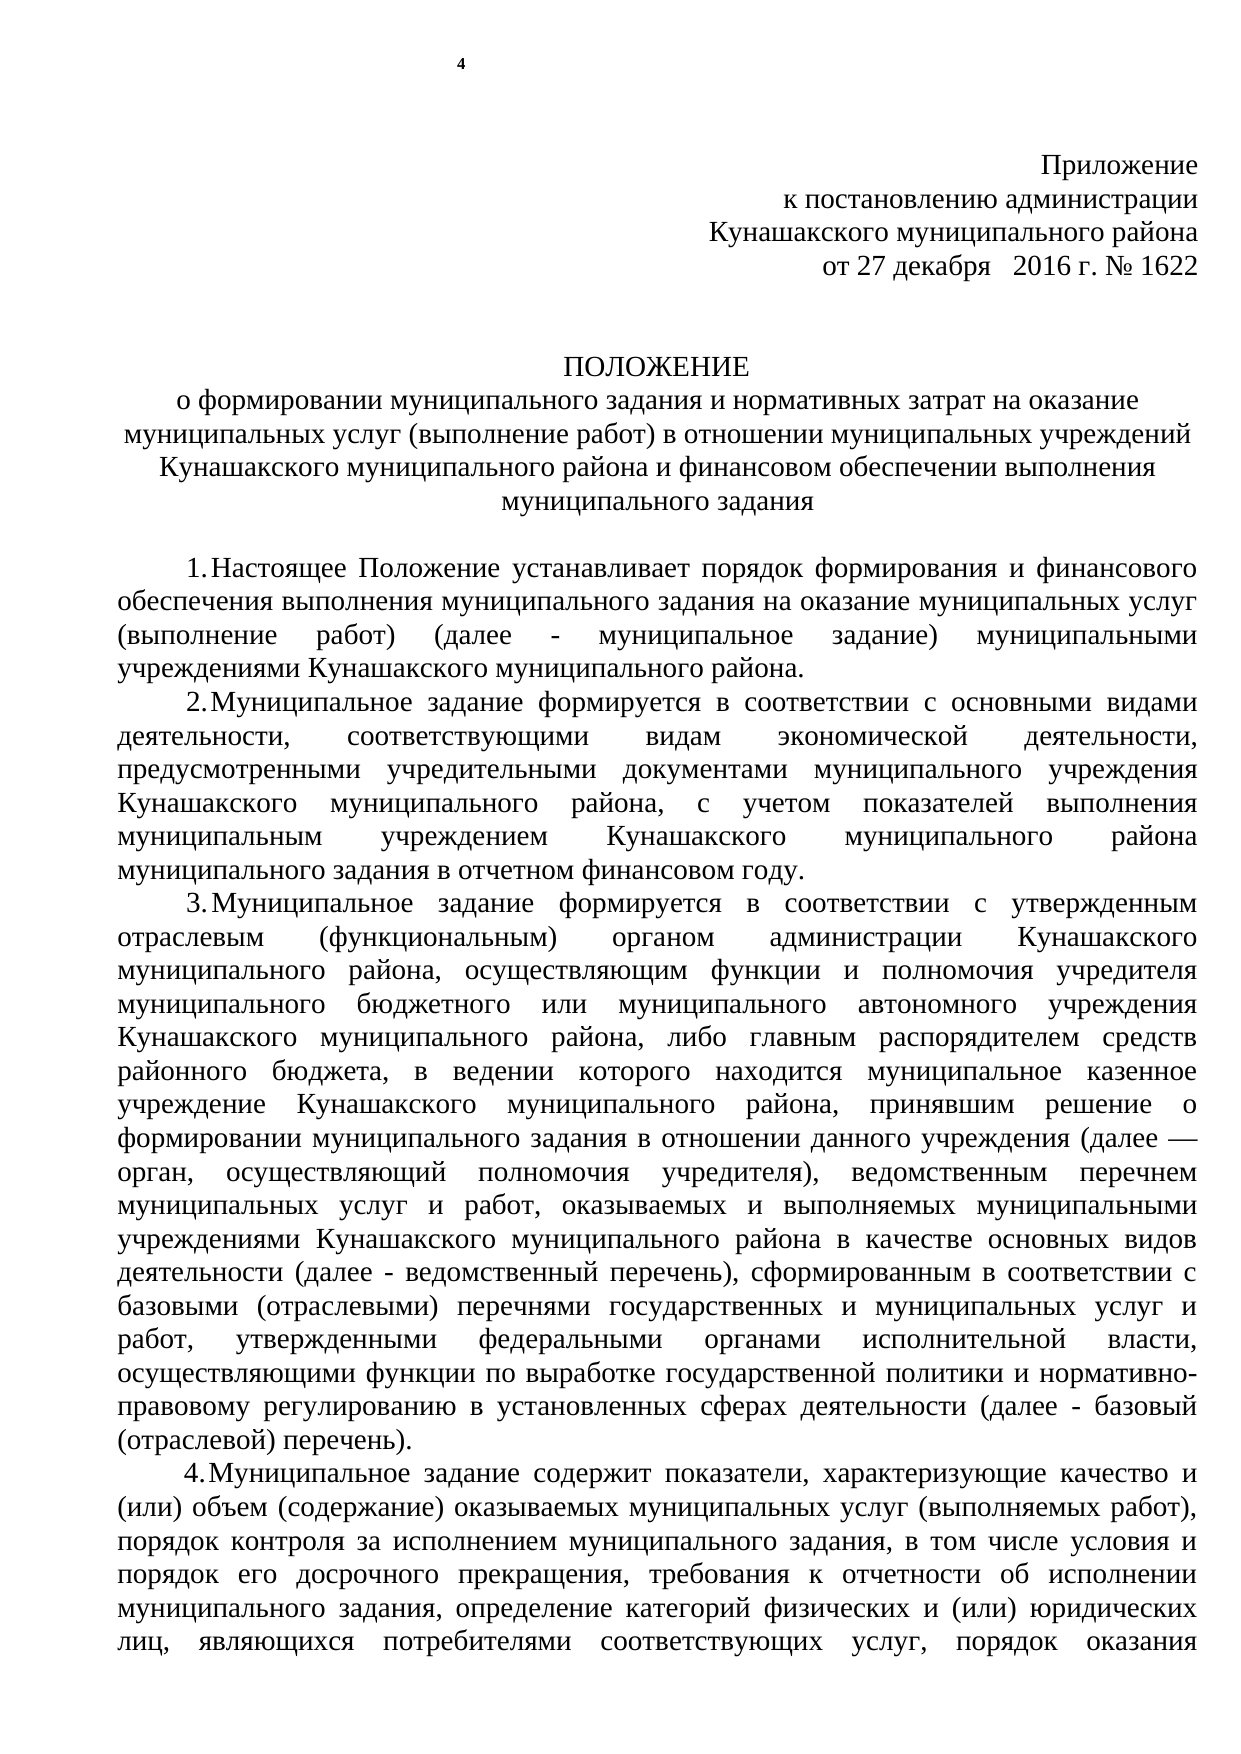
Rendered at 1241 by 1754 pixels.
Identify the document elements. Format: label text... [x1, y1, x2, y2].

list Муниципальное задание формируется в соответствии с основными видами деятельности, соответствующими видам экономической деятельности, предусмотренными учредительными документами муниципального учреждения Кунашакского муниципального района, с учетом показателей выполнения муниципальным учреждением Кунашакского муниципального района муниципального задания в отчетном финансовом году. [117, 684, 1198, 885]
text ПОЛОЖЕНИЕ [117, 349, 1196, 382]
text о формировании муниципального задания и нормативных затрат на оказание муниципальных услуг (выполнение работ) в отношении муниципальных учреждений Кунашакского муниципального района и финансовом обеспечении выполнения [117, 382, 1198, 483]
text к постановлению администрации Кунашакского муниципального района [617, 181, 1198, 248]
list Муниципальное задание формируется в соответствии с утвержденным отраслевым (функциональным) органом администрации Кунашакского муниципального района, осуществляющим функции и полномочия учредителя муниципального бюджетного или муниципального автономного учреждения Кунашакского муниципального района, либо главным распорядителем средств районного бюджета, в ведении которого находится муниципальное казенное учреждение Кунашакского муниципального района, принявшим решение о формировании муниципального задания в отношении данного учреждения (далее — орган, осуществляющий полномочия учредителя), ведомственным перечнем муниципальных услуг и работ, оказываемых и выполняемых муниципальными учреждениями Кунашакского муниципального района в качестве основных видов деятельности (далее - ведомственный перечень), сформированным в соответствии с базовыми (отраслевыми) перечнями государственных и муниципальных услуг и работ, утвержденными федеральными органами исполнительной власти, осуществляющими функции по выработке государственной политики и нормативно-правовому регулированию в установленных сферах деятельности (далее - базовый (отраслевой) перечень). [117, 885, 1198, 1456]
text от 27 декабря 2016 г. № 1622 [117, 248, 1198, 282]
list Настоящее Положение устанавливает порядок формирования и финансового обеспечения выполнения муниципального задания на оказание муниципальных услуг (выполнение работ) (далее - муниципальное задание) муниципальными учреждениями Кунашакского муниципального района. [117, 550, 1198, 684]
text муниципального задания [117, 483, 1198, 516]
text Приложение [617, 147, 1198, 181]
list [117, 1456, 1198, 1657]
